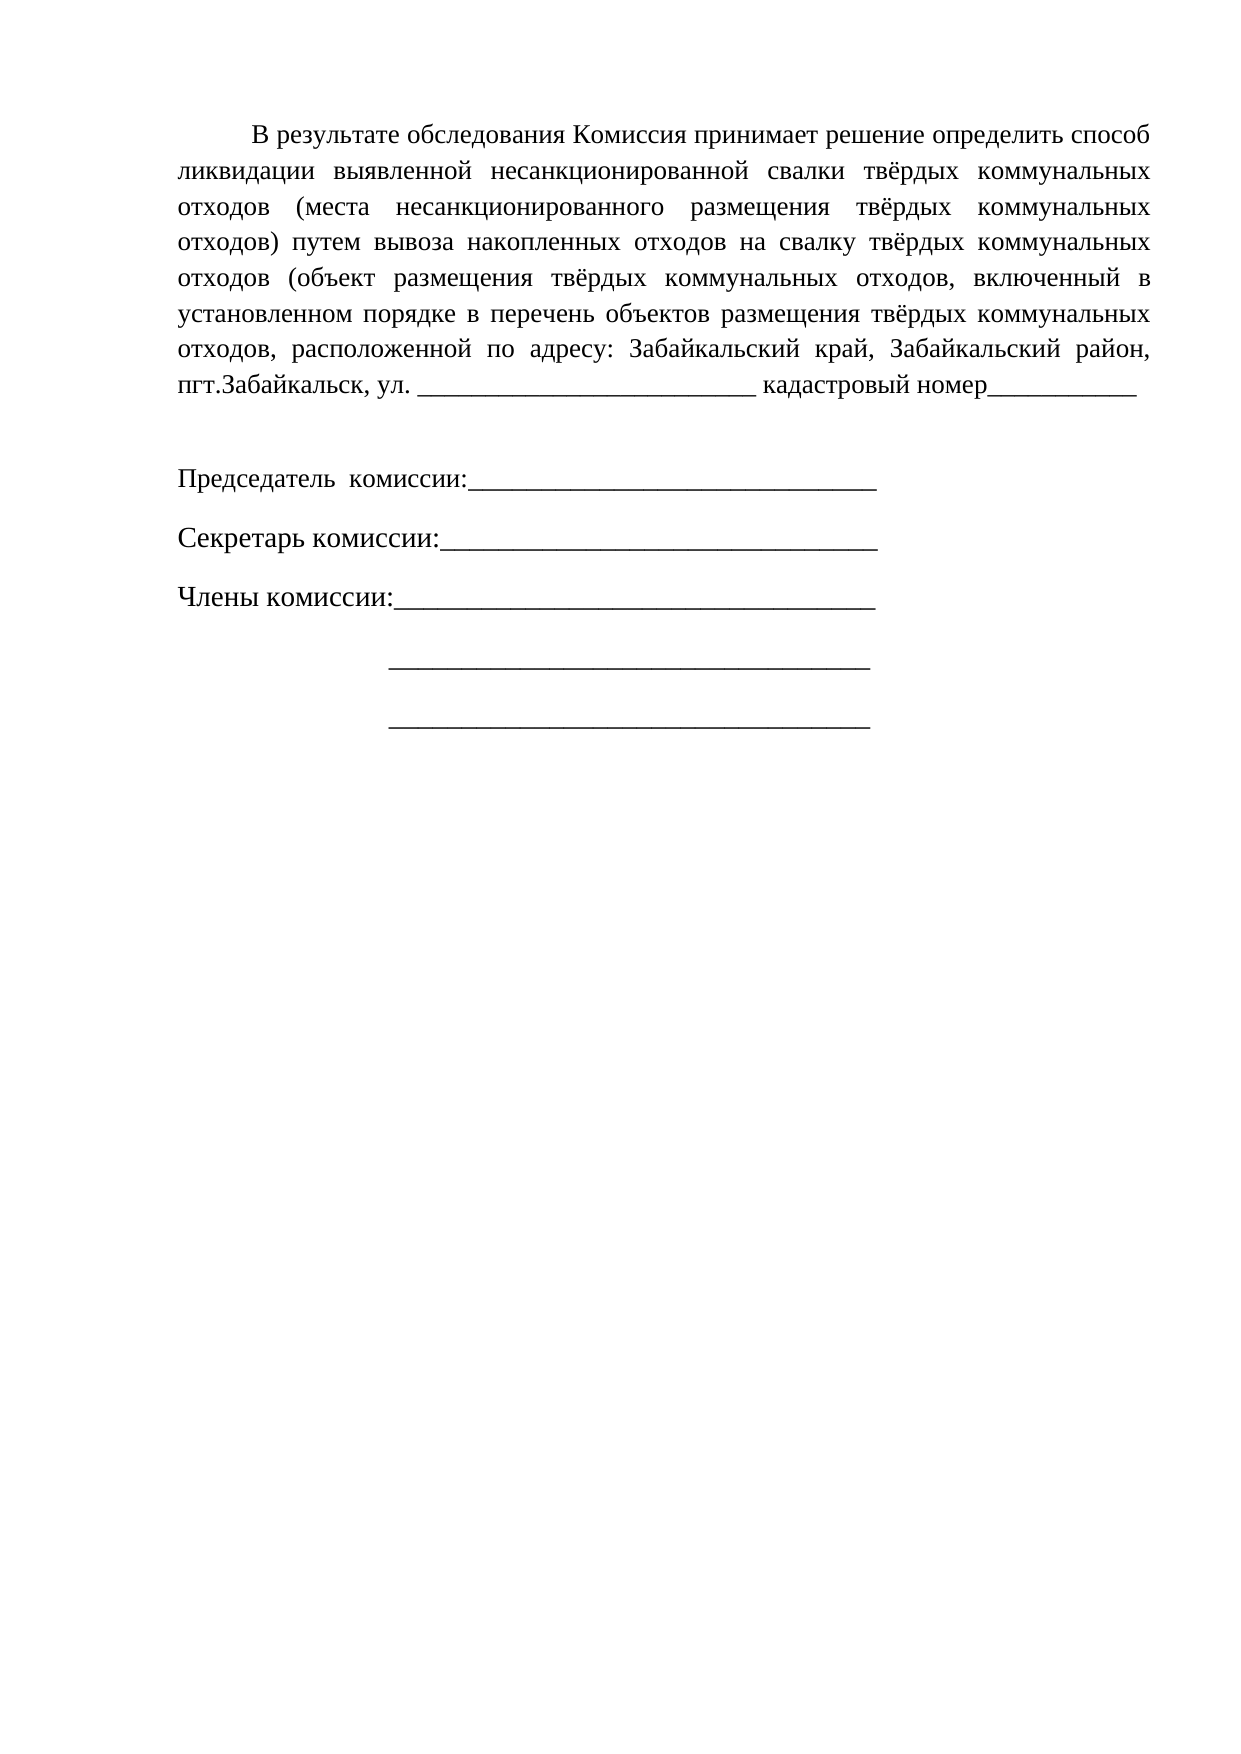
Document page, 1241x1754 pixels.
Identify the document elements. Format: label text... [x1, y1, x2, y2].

text Члены комиссии:_________________________________ [177, 579, 1152, 613]
text _________________________________ [177, 639, 1152, 672]
text В результате обследования Комиссия принимает решение определить способ ликвидации выявленной несанкционированной свалки твёрдых коммунальных отходов (места несанкционированного размещения твёрдых коммунальных отходов) путем вывоза накопленных отходов на свалку твёрдых коммунальных отходов (объект размещения твёрдых коммунальных отходов, включенный в установленном порядке в перечень объектов размещения твёрдых коммунальных отходов, расположенной по адресу: Забайкальский край, Забайкальский район, пгт.Забайкальск, ул. _________________________ кадастровый номер___________ [177, 118, 1152, 399]
text _________________________________ [177, 698, 1152, 732]
text Председатель комиссии:____________________________ [177, 461, 1152, 494]
text Секретарь комиссии:______________________________ [177, 520, 1152, 553]
